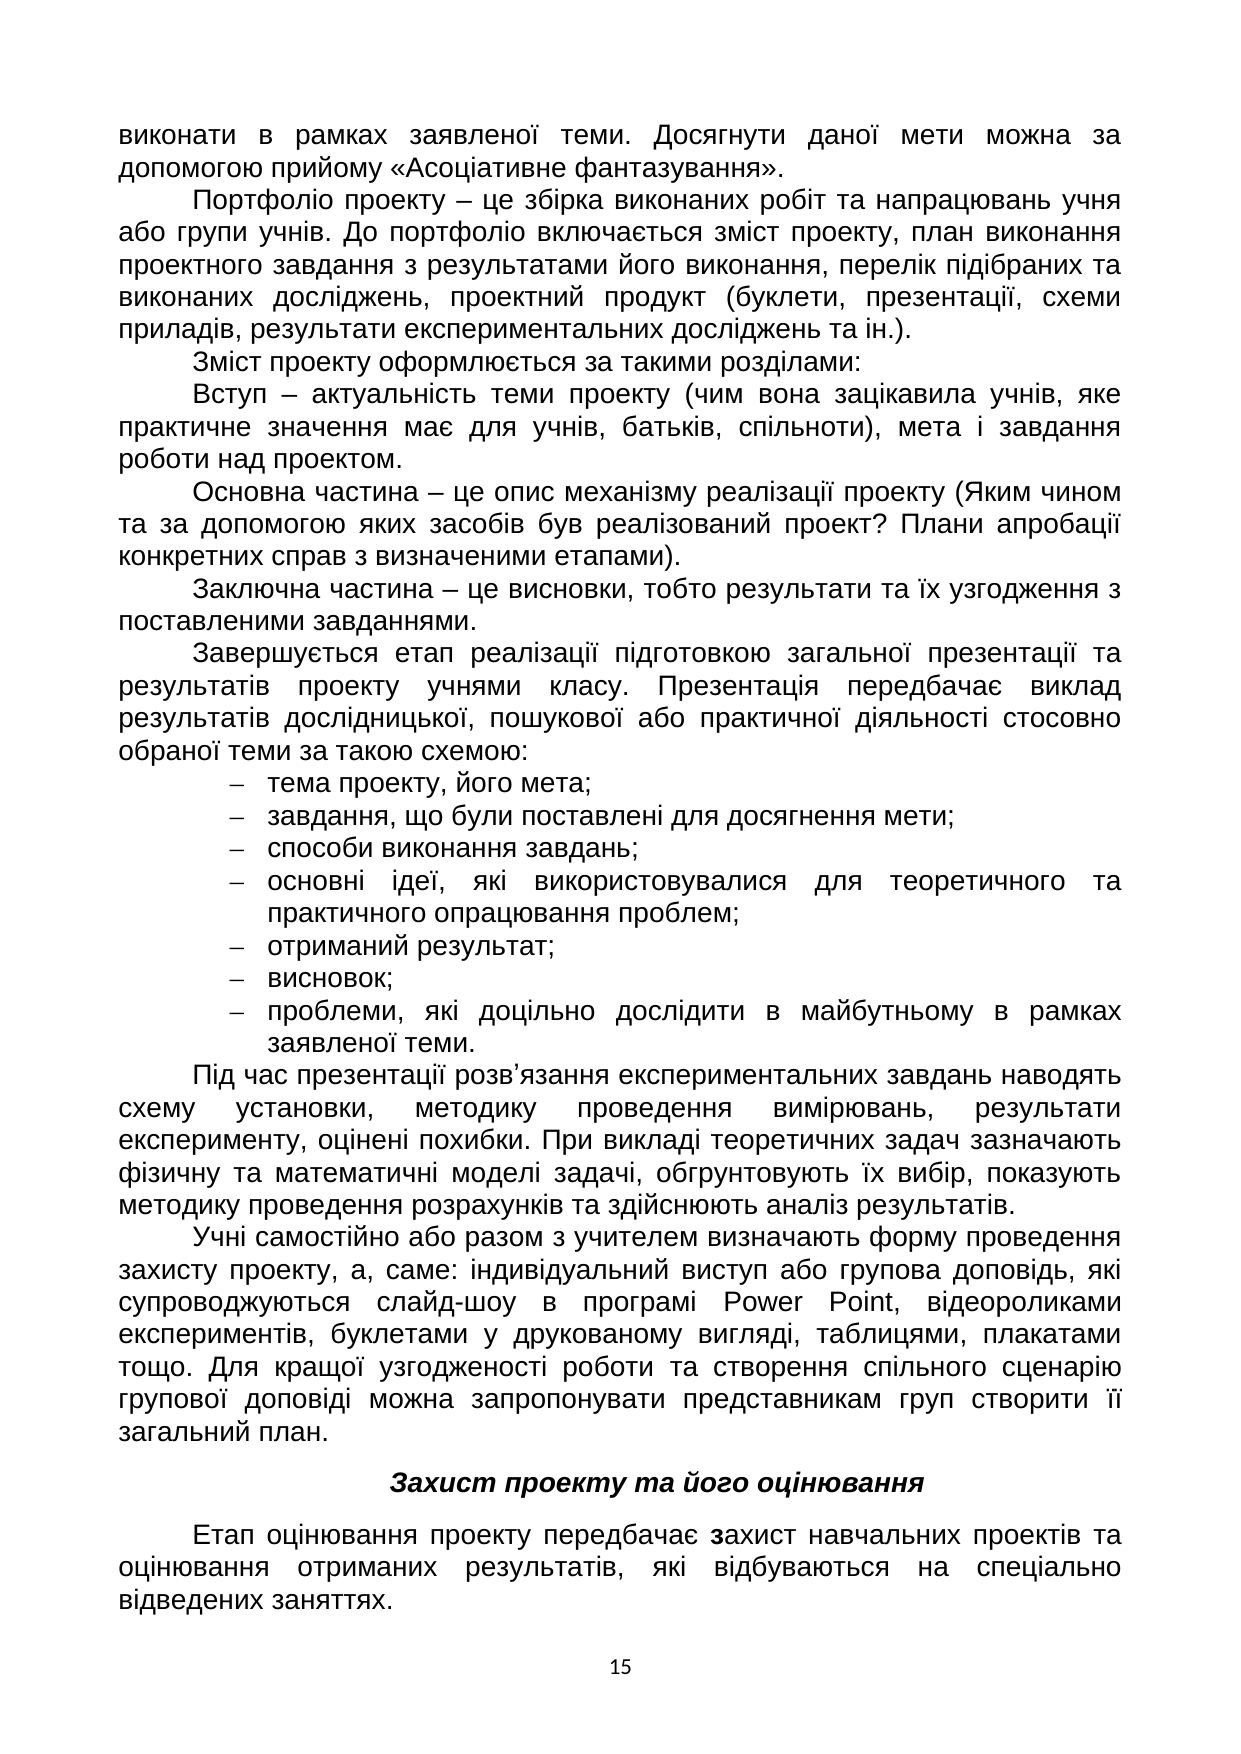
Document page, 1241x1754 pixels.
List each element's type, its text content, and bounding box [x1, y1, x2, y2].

text Основна частина – це опис механізму реалізації проекту (Яким чином та за допомогою яких засобів був реалізований проект? Плани апробації конкретних справ з визначеними етапами). [118, 474, 1122, 572]
list завдання, що були поставлені для досягнення мети; [229, 798, 1122, 831]
text Зміст проекту оформлюється за такими розділами: [118, 345, 1122, 377]
text Завершується етап реалізації підготовкою загальної презентації та результатів проекту учнями класу. Презентація передбачає виклад результатів дослідницької, пошукової або практичної діяльності стосовно обраної теми за такою схемою: [118, 636, 1122, 766]
text Учні самостійно або разом з учителем визначають форму проведення захисту проекту, а, саме: індивідуальний виступ або групова доповідь, які супроводжуються слайд-шоу в програмі Power Point, відеороликами експериментів, буклетами у друкованому вигляді, таблицями, плакатами тощо. Для кращої узгодженості роботи та створення спільного сценарію групової доповіді можна запропонувати представникам груп створити її загальний план. [118, 1220, 1122, 1447]
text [118, 118, 1122, 183]
list проблеми, які доцільно дослідити в майбутньому в рамках заявленої теми. [229, 993, 1122, 1058]
list отриманий результат; [229, 928, 1122, 961]
list висновок; [229, 961, 1122, 993]
text Під час презентації розвʼязання експериментальних завдань наводять схему установки, методику проведення вимірювань, результати експерименту, оцінені похибки. При викладі теоретичних задач зазначають фізичну та математичні моделі задачі, обгрунтовують їх вибір, показують методику проведення розрахунків та здійснюють аналіз результатів. [118, 1058, 1122, 1220]
text Вступ – актуальність теми проекту (чим вона зацікавила учнів, яке практичне значення має для учнів, батьків, спільноти), мета і завдання роботи над проектом. [118, 377, 1122, 474]
text Захист проекту та його оцінювання [118, 1466, 1122, 1499]
text Етап оцінювання проекту передбачає захист навчальних проектів та оцінювання отриманих результатів, які відбуваються на спеціально відведених заняттях. [118, 1518, 1122, 1615]
list способи виконання завдань; [229, 831, 1122, 863]
list тема проекту, його мета; [229, 766, 1122, 798]
list основні ідеї, які використовувалися для теоретичного та практичного опрацювання проблем; [229, 863, 1122, 928]
text Портфоліо проекту – це збірка виконаних робіт та напрацювань учня або групи учнів. До портфоліо включається зміст проекту, план виконання проектного завдання з результатами його виконання, перелік підібраних та виконаних досліджень, проектний продукт (буклети, презентації, схеми приладів, результати експериментальних досліджень та ін.). [118, 183, 1122, 345]
text Заключна частина – це висновки, тобто результати та їх узгодження з поставленими завданнями. [118, 572, 1122, 636]
